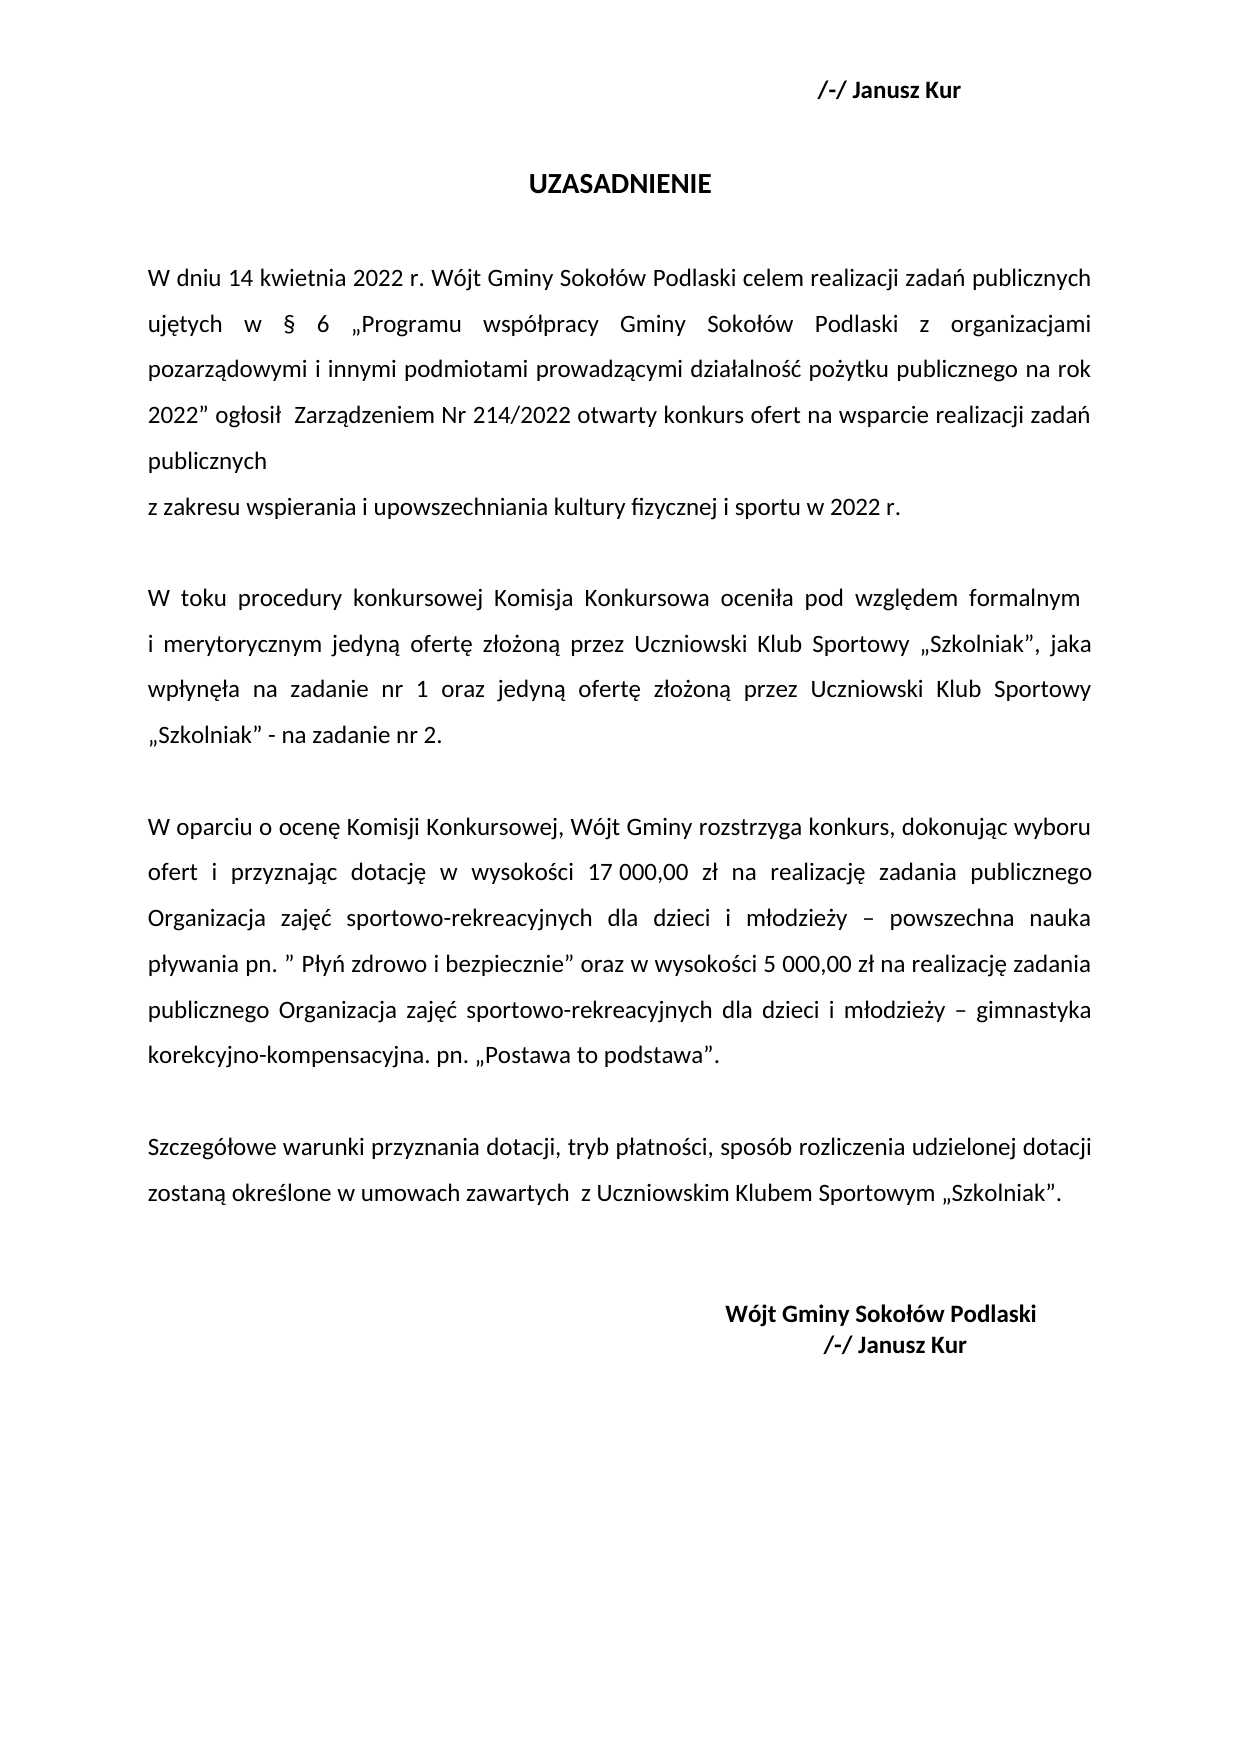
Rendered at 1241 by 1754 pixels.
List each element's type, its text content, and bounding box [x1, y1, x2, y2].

text UZASADNIENIE [148, 165, 1093, 201]
text W oparciu o ocenę Komisji Konkursowej, Wójt Gminy rozstrzyga konkurs, dokonując wyboru ofert i przyznając dotację w wysokości 17 000,00 zł na realizację zadania publicznego Organizacja zajęć sportowo-rekreacyjnych dla dzieci i młodzieży – powszechna nauka pływania pn. ” Płyń zdrowo i bezpiecznie” oraz w wysokości 5 000,00 zł na realizację zadania publicznego Organizacja zajęć sportowo-rekreacyjnych dla dzieci i młodzieży – gimnastyka korekcyjno-kompensacyjna. pn. „Postawa to podstawa”. [148, 811, 1093, 1070]
text Szczegółowe warunki przyznania dotacji, tryb płatności, sposób rozliczenia udzielonej dotacji zostaną określone w umowach zawartych z Uczniowskim Klubem Sportowym „Szkolniak”. [148, 1131, 1093, 1207]
text /-/ Janusz Kur [664, 74, 1093, 104]
text W toku procedury konkursowej Komisja Konkursowa oceniła pod względem formalnym i merytorycznym jedyną ofertę złożoną przez Uczniowski Klub Sportowy „Szkolniak”, jaka wpłynęła na zadanie nr 1 oraz jedyną ofertę złożoną przez Uczniowski Klub Sportowy „Szkolniak” - na zadanie nr 2. [148, 582, 1093, 750]
text W dniu 14 kwietnia 2022 r. Wójt Gminy Sokołów Podlaski celem realizacji zadań publicznych ujętych w § 6 „Programu współpracy Gminy Sokołów Podlaski z organizacjami pozarządowymi i innymi podmiotami prowadzącymi działalność pożytku publicznego na rok 2022” ogłosił Zarządzeniem Nr 214/2022 otwarty konkurs ofert na wsparcie realizacji zadań publicznych z zakresu wspierania i upowszechniania kultury fizycznej i sportu w 2022 r. [148, 262, 1093, 521]
text /-/ Janusz Kur [664, 1329, 1093, 1360]
text Wójt Gminy Sokołów Podlaski [664, 1299, 1093, 1329]
